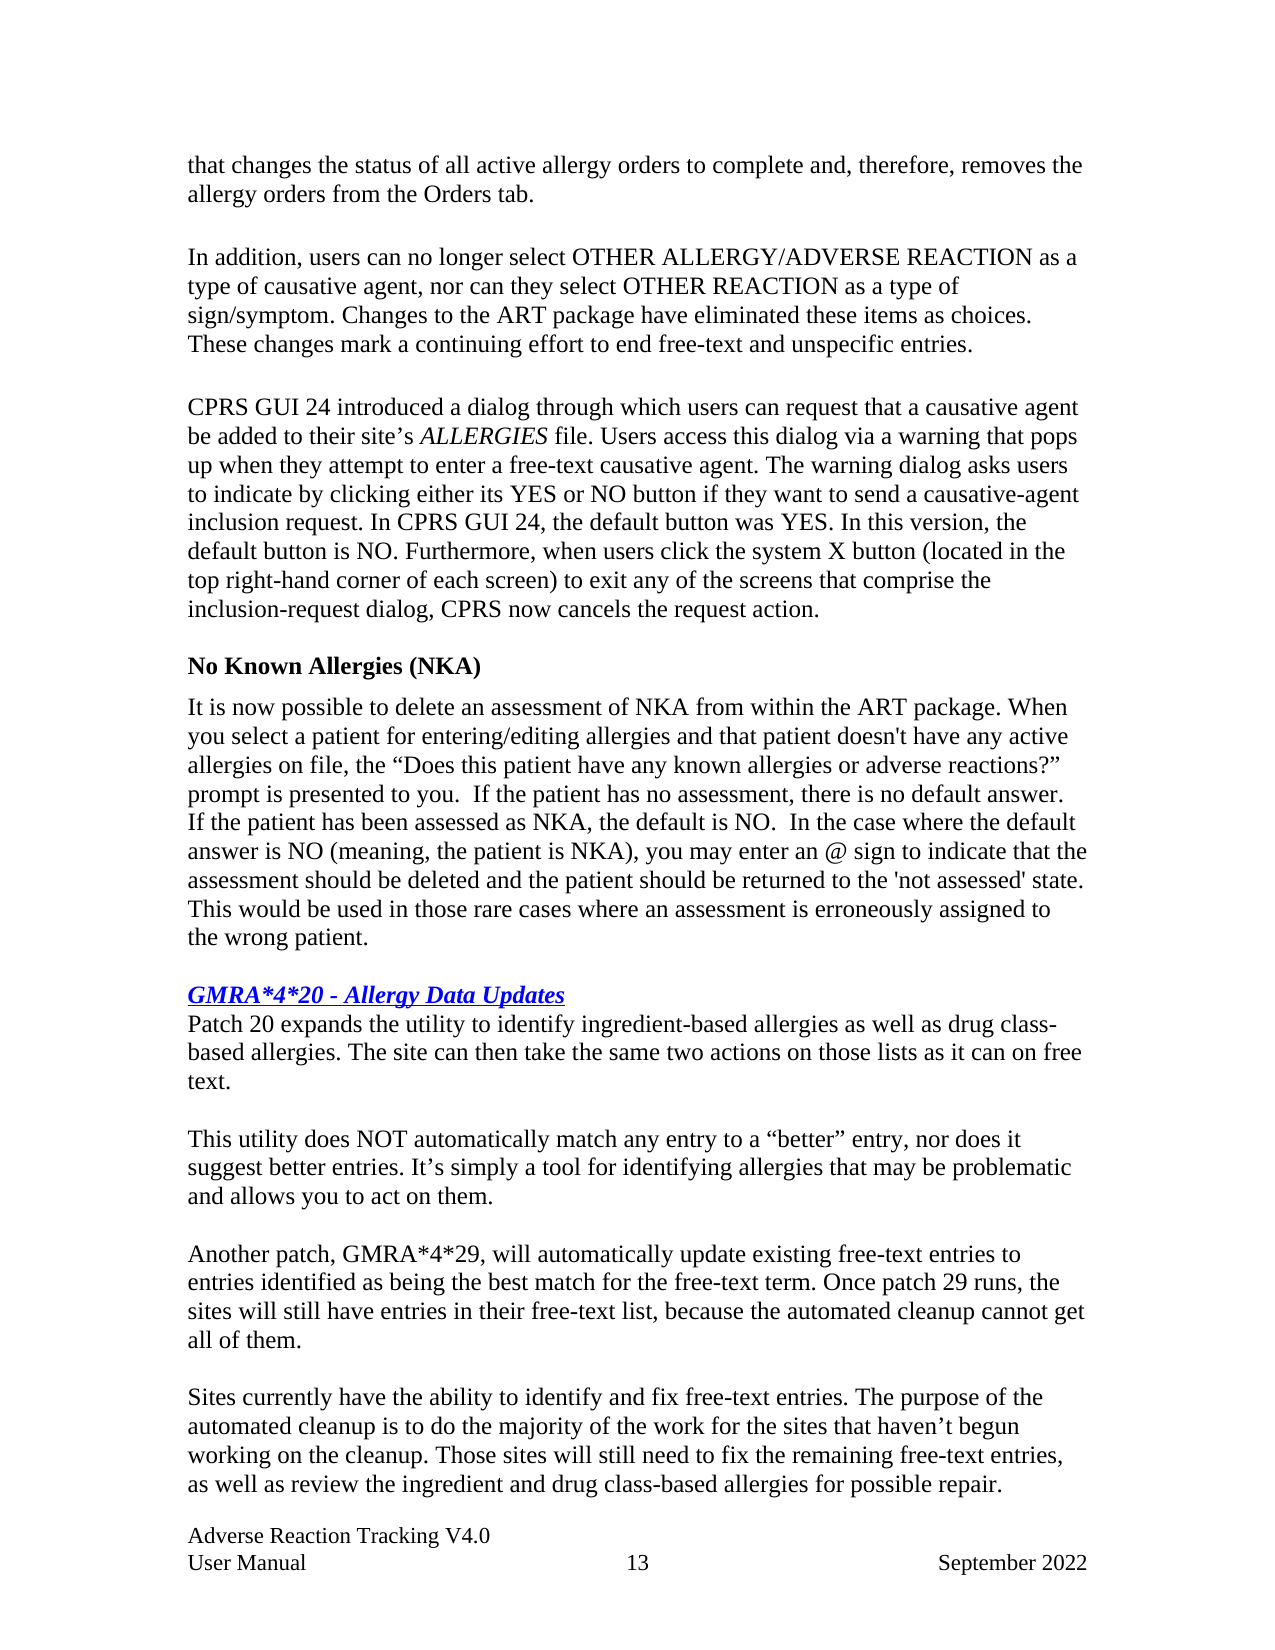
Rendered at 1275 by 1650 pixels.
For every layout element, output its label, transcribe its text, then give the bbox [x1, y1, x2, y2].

text Sites currently have the ability to identify and fix free-text entries. The purpose of the automated cleanup is to do the majority of the work for the sites that haven’t begun working on the cleanup. Those sites will still need to fix the remaining free-text entries, as well as review the ingredient and drug class-based allergies for possible repair. [187, 1382, 1087, 1497]
text This utility does NOT automatically match any entry to a “better” entry, nor does it suggest better entries. It’s simply a tool for identifying allergies that may be problematic and allows you to act on them. [187, 1124, 1087, 1210]
list No Known Allergies (NKA) [187, 651, 1087, 680]
text Another patch, GMRA*4*29, will automatically update existing free-text entries to entries identified as being the best match for the free-text term. Once patch 29 runs, the sites will still have entries in their free-text list, because the automated cleanup cannot get all of them. [187, 1239, 1087, 1354]
text CPRS GUI 24 introduced a dialog through which users can request that a causative agent be added to their site’s ALLERGIES file. Users access this dialog via a warning that pops up when they attempt to enter a free-text causative agent. The warning dialog asks users to indicate by clicking either its YES or NO button if they want to send a causative-agent inclusion request. In CPRS GUI 24, the default button was YES. In this version, the default button is NO. Furthermore, when users click the system X button (located in the top right-hand corner of each screen) to exit any of the screens that comprise the inclusion-request dialog, CPRS now cancels the request action. [187, 392, 1087, 622]
subtitle GMRA*4*20 - Allergy Data Updates [187, 980, 1087, 1009]
list In addition, users can no longer select OTHER ALLERGY/ADVERSE REACTION as a type of causative agent, nor can they select OTHER REACTION as a type of sign/symptom. Changes to the ART package have eliminated these items as choices. These changes mark a continuing effort to end free-text and unspecific entries. [187, 242, 1087, 357]
text Patch 20 expands the utility to identify ingredient-based allergies as well as drug class-based allergies. The site can then take the same two actions on those lists as it can on free text. [187, 1009, 1087, 1095]
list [187, 150, 1087, 207]
list It is now possible to delete an assessment of NKA from within the ART package. When you select a patient for entering/editing allergies and that patient doesn't have any active allergies on file, the “Does this patient have any known allergies or adverse reactions?” prompt is presented to you. If the patient has no assessment, there is no default answer. If the patient has been assessed as NKA, the default is NO. In the case where the default answer is NO (meaning, the patient is NKA), you may enter an @ sign to indicate that the assessment should be deleted and the patient should be returned to the 'not assessed' state. This would be used in those rare cases where an assessment is erroneously assigned to the wrong patient. [187, 692, 1087, 951]
